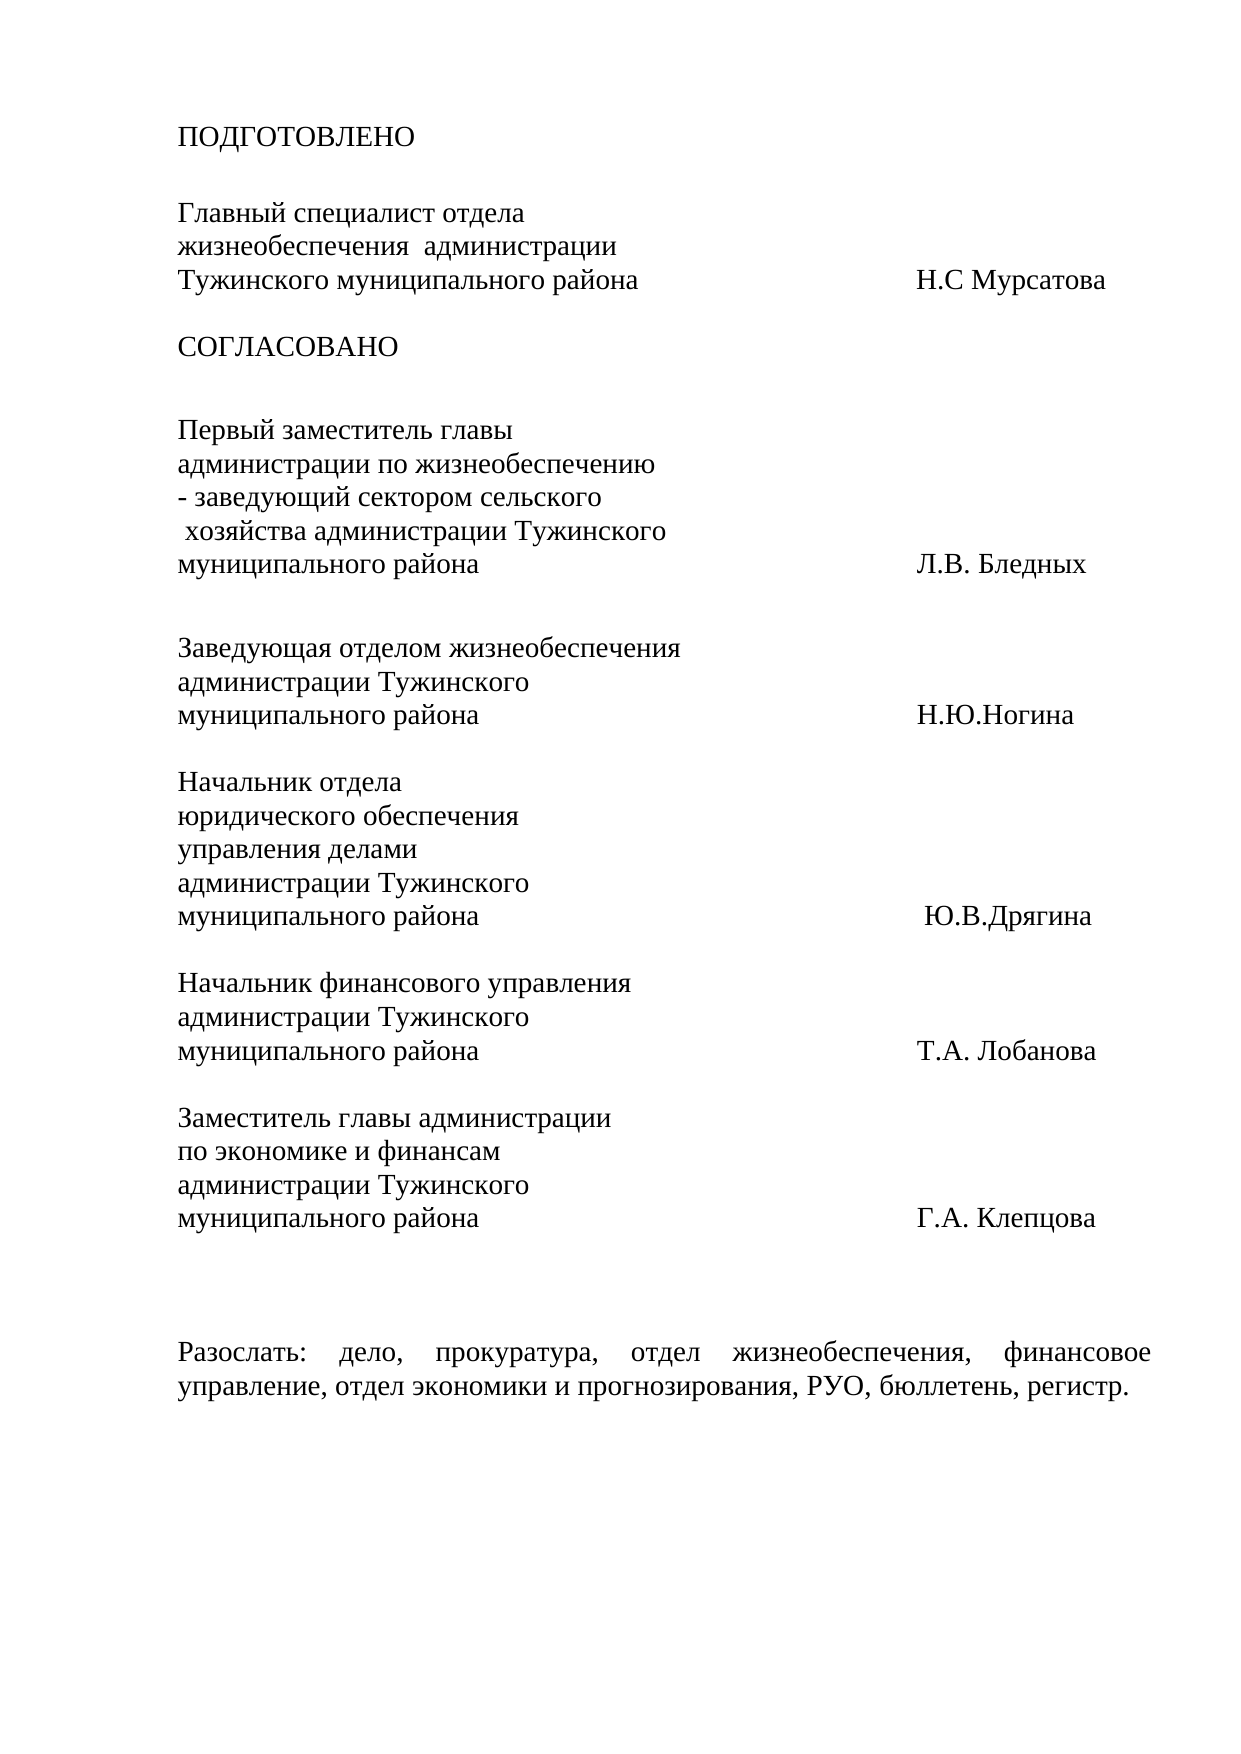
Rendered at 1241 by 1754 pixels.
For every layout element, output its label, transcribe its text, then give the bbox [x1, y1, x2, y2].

text администрации по жизнеобеспечению [177, 446, 1152, 479]
text администрации Тужинского [177, 865, 1208, 898]
text Разослать: дело, прокуратура, отдел жизнеобеспечения, финансовое управление, отдел экономики и прогнозирования, РУО, бюллетень, регистр. [177, 1334, 1152, 1402]
text СОГЛАСОВАНО [177, 329, 1152, 362]
text муниципального района Т.А. Лобанова [177, 1033, 1208, 1066]
text муниципального района Н.Ю.Ногина [177, 697, 1208, 731]
text администрации Тужинского [177, 664, 1208, 697]
text администрации Тужинского [177, 999, 1208, 1033]
text муниципального района Г.А. Клепцова [177, 1200, 1152, 1234]
text хозяйства администрации Тужинского [177, 513, 1152, 547]
text Первый заместитель главы [177, 412, 1152, 446]
text Начальник отдела [177, 764, 1208, 798]
text Заведующая отделом жизнеобеспечения [177, 630, 1208, 664]
text муниципального района Л.В. Бледных [177, 547, 1152, 580]
text - заведующий сектором сельского [177, 479, 1152, 513]
text Тужинского муниципального района Н.С Мурсатова [177, 262, 1152, 295]
text ПОДГОТОВЛЕНО [177, 119, 1152, 153]
text Заместитель главы администрации [177, 1100, 1152, 1133]
text Главный специалист отдела [177, 195, 1152, 228]
text юридического обеспечения [177, 798, 1208, 831]
text администрации Тужинского [177, 1167, 1152, 1200]
text муниципального района Ю.В.Дрягина [177, 898, 1208, 932]
text Начальник финансового управления [177, 966, 1208, 999]
text по экономике и финансам [177, 1133, 1152, 1167]
text жизнеобеспечения администрации [177, 228, 1152, 262]
text управления делами [177, 831, 1208, 865]
